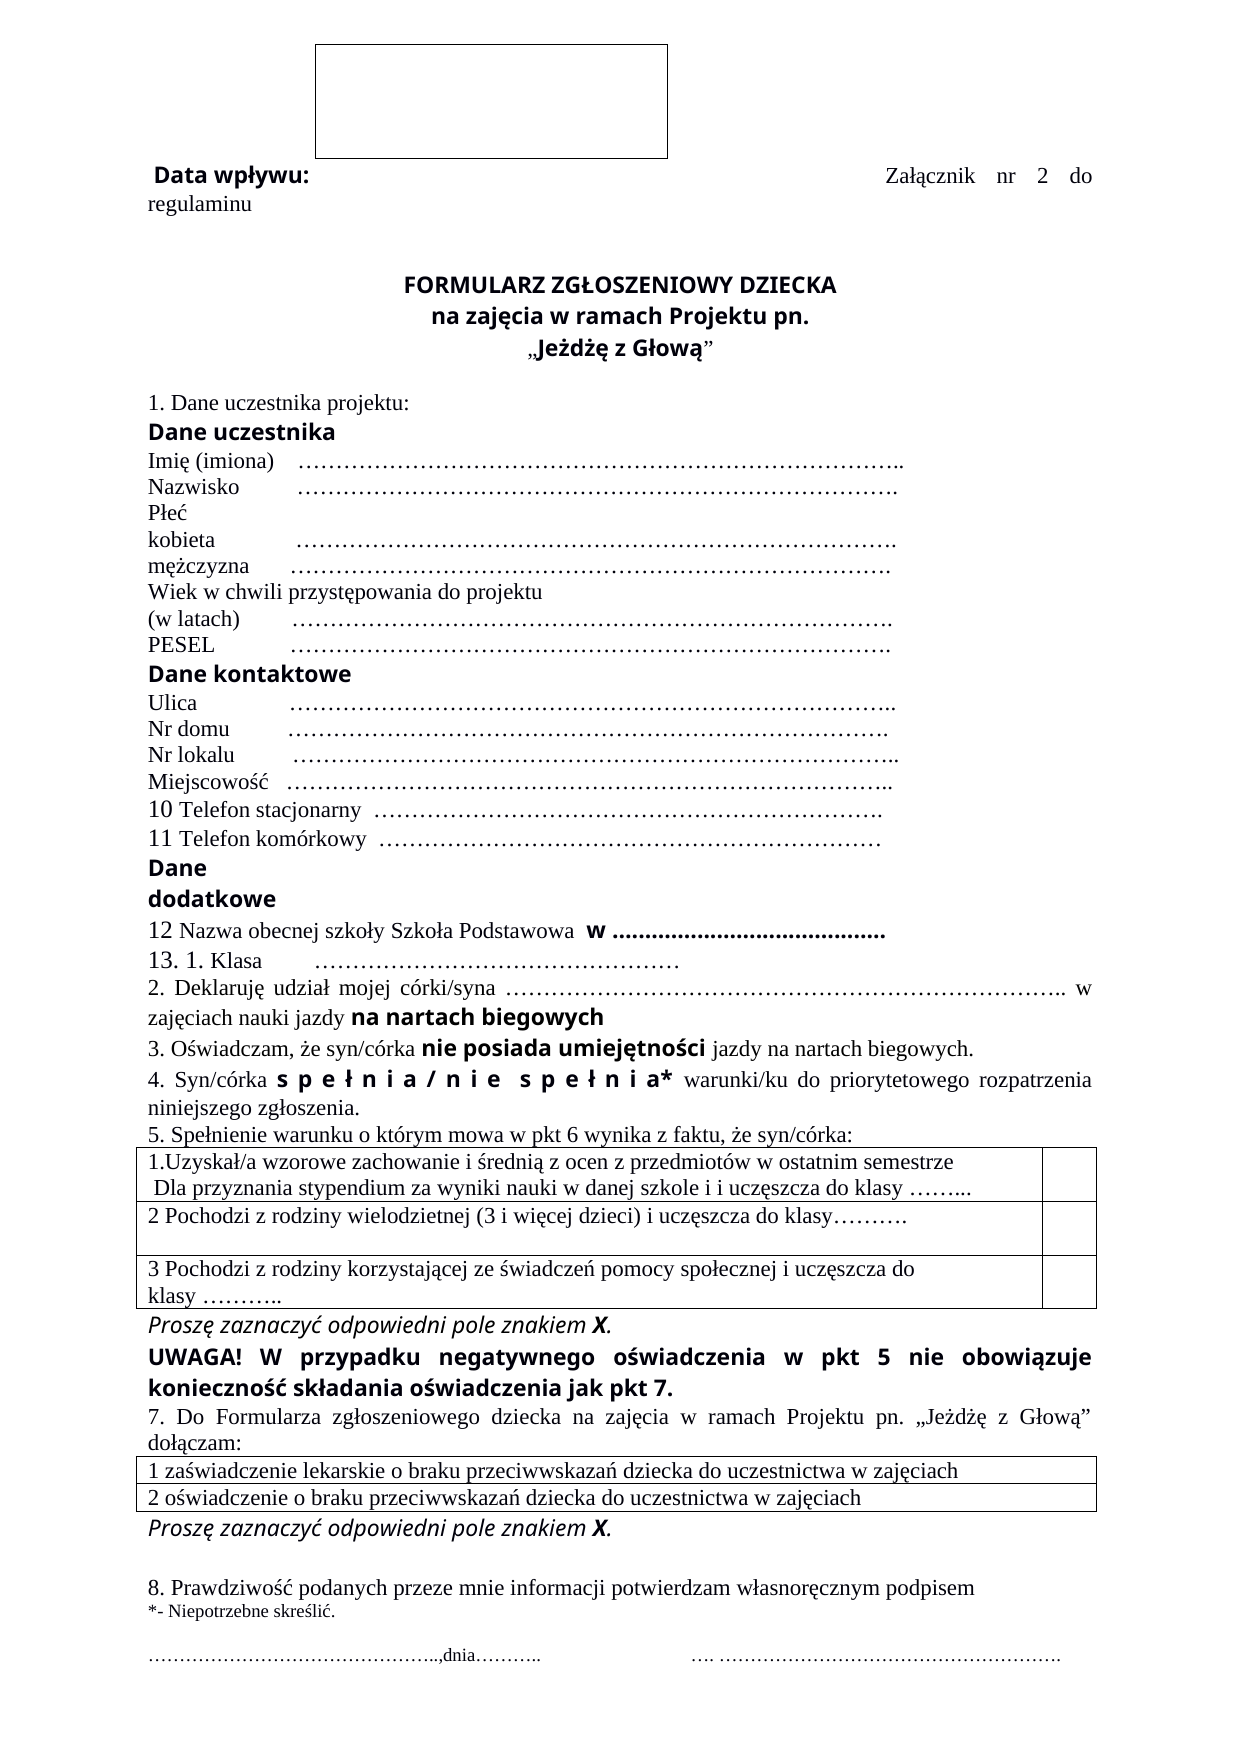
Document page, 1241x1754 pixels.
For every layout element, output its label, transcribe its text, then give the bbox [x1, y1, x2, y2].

text mężczyzna ……………………………………………………………………. [148, 552, 1093, 578]
table_cell [1043, 1202, 1096, 1254]
table_cell 3 Pochodzi z rodziny korzystającej ze świadczeń pomocy społecznej i uczęszcza do klasy ……….. [137, 1256, 1042, 1308]
text 4. Syn/córka s p e ł n i a / n i e s p e ł n i a* warunki/ku do priorytetowego rozpatrzenia niniejszego zgłoszenia. [148, 1063, 1093, 1121]
table_cell [1043, 1256, 1096, 1308]
text UWAGA! W przypadku negatywnego oświadczenia w pkt 5 nie obowiązuje konieczność składania oświadczenia jak pkt 7. [148, 1341, 1093, 1403]
text Data wpływu: Załącznik nr 2 do regulaminu [148, 159, 1093, 216]
text *- Niepotrzebne skreślić. [148, 1600, 1093, 1622]
text 12 Nazwa obecnej szkoły Szkoła Podstawowa w …....................................... [148, 914, 1093, 945]
text 10 Telefon stacjonarny …………………………………………………………. [148, 794, 1093, 823]
text 5. Spełnienie warunku o którym mowa w pkt 6 wynika z faktu, że syn/córka: [148, 1121, 1093, 1147]
text 7. Do Formularza zgłoszeniowego dziecka na zajęcia w ramach Projektu pn. „Jeżdżę z Głową” dołączam: [148, 1403, 1093, 1456]
text Nazwisko ……………………………………………………………………. [148, 473, 1093, 499]
text 2. Deklaruję udział mojej córki/syna ……………………………………………………………….. w zajęciach nauki jazdy na nartach biegowych [148, 974, 1093, 1032]
text Miejscowość …………………………………………………………………….. [148, 768, 1093, 794]
text kobieta ……………………………………………………………………. [148, 526, 1093, 552]
table_cell 2 oświadczenie o braku przeciwwskazań dziecka do uczestnictwa w zajęciach [137, 1484, 1096, 1511]
text 8. Prawdziwość podanych przeze mnie informacji potwierdzam własnoręcznym podpisem [148, 1574, 1093, 1600]
text na zajęcia w ramach Projektu pn. [148, 300, 1093, 331]
text Dane kontaktowe [148, 657, 1093, 689]
text Proszę zaznaczyć odpowiedni pole znakiem X. [148, 1512, 1093, 1543]
table_header 1 zaświadczenie lekarskie o braku przeciwwskazań dziecka do uczestnictwa w zajęciach [137, 1457, 1096, 1483]
text 3. Oświadczam, że syn/córka nie posiada umiejętności jazdy na nartach biegowych. [148, 1032, 1093, 1063]
text dodatkowe [148, 883, 1093, 914]
table_header 1.Uzyskał/a wzorowe zachowanie i średnią z ocen z przedmiotów w ostatnim semestrze Dla przyznania stypendium za wyniki nauki w danej szkole i i uczęszcza do klasy ……... [137, 1148, 1042, 1201]
text Płeć [148, 499, 1093, 526]
text Imię (imiona) …………………………………………………………………….. [148, 447, 1093, 473]
text Wiek w chwili przystępowania do projektu [148, 578, 1093, 605]
text 11 Telefon komórkowy ………………………………………………………… [148, 823, 1093, 852]
text PESEL ……………………………………………………………………. [148, 631, 1093, 657]
table_header [316, 45, 667, 158]
text Ulica …………………………………………………………………….. [148, 689, 1093, 715]
text 13. 1. Klasa ………………………………………… [148, 945, 1093, 974]
table_cell 2 Pochodzi z rodziny wielodzietnej (3 i więcej dzieci) i uczęszcza do klasy………. [137, 1202, 1042, 1254]
text (w latach) ……………………………………………………………………. [148, 605, 1093, 631]
text Nr lokalu …………………………………………………………………….. [148, 741, 1093, 768]
text „Jeżdżę z Głową” [148, 331, 1093, 363]
text Dane [148, 852, 1093, 883]
text 1. Dane uczestnika projektu: [148, 389, 1093, 415]
text ………………………………………..,dnia……….. …. ………………………………………………. [148, 1643, 1093, 1665]
text Dane uczestnika [148, 415, 1093, 447]
text Nr domu ……………………………………………………………………. [148, 715, 1093, 741]
table_header [1043, 1148, 1096, 1201]
text FORMULARZ ZGŁOSZENIOWY DZIECKA [148, 269, 1093, 300]
text Proszę zaznaczyć odpowiedni pole znakiem X. [148, 1309, 1093, 1341]
